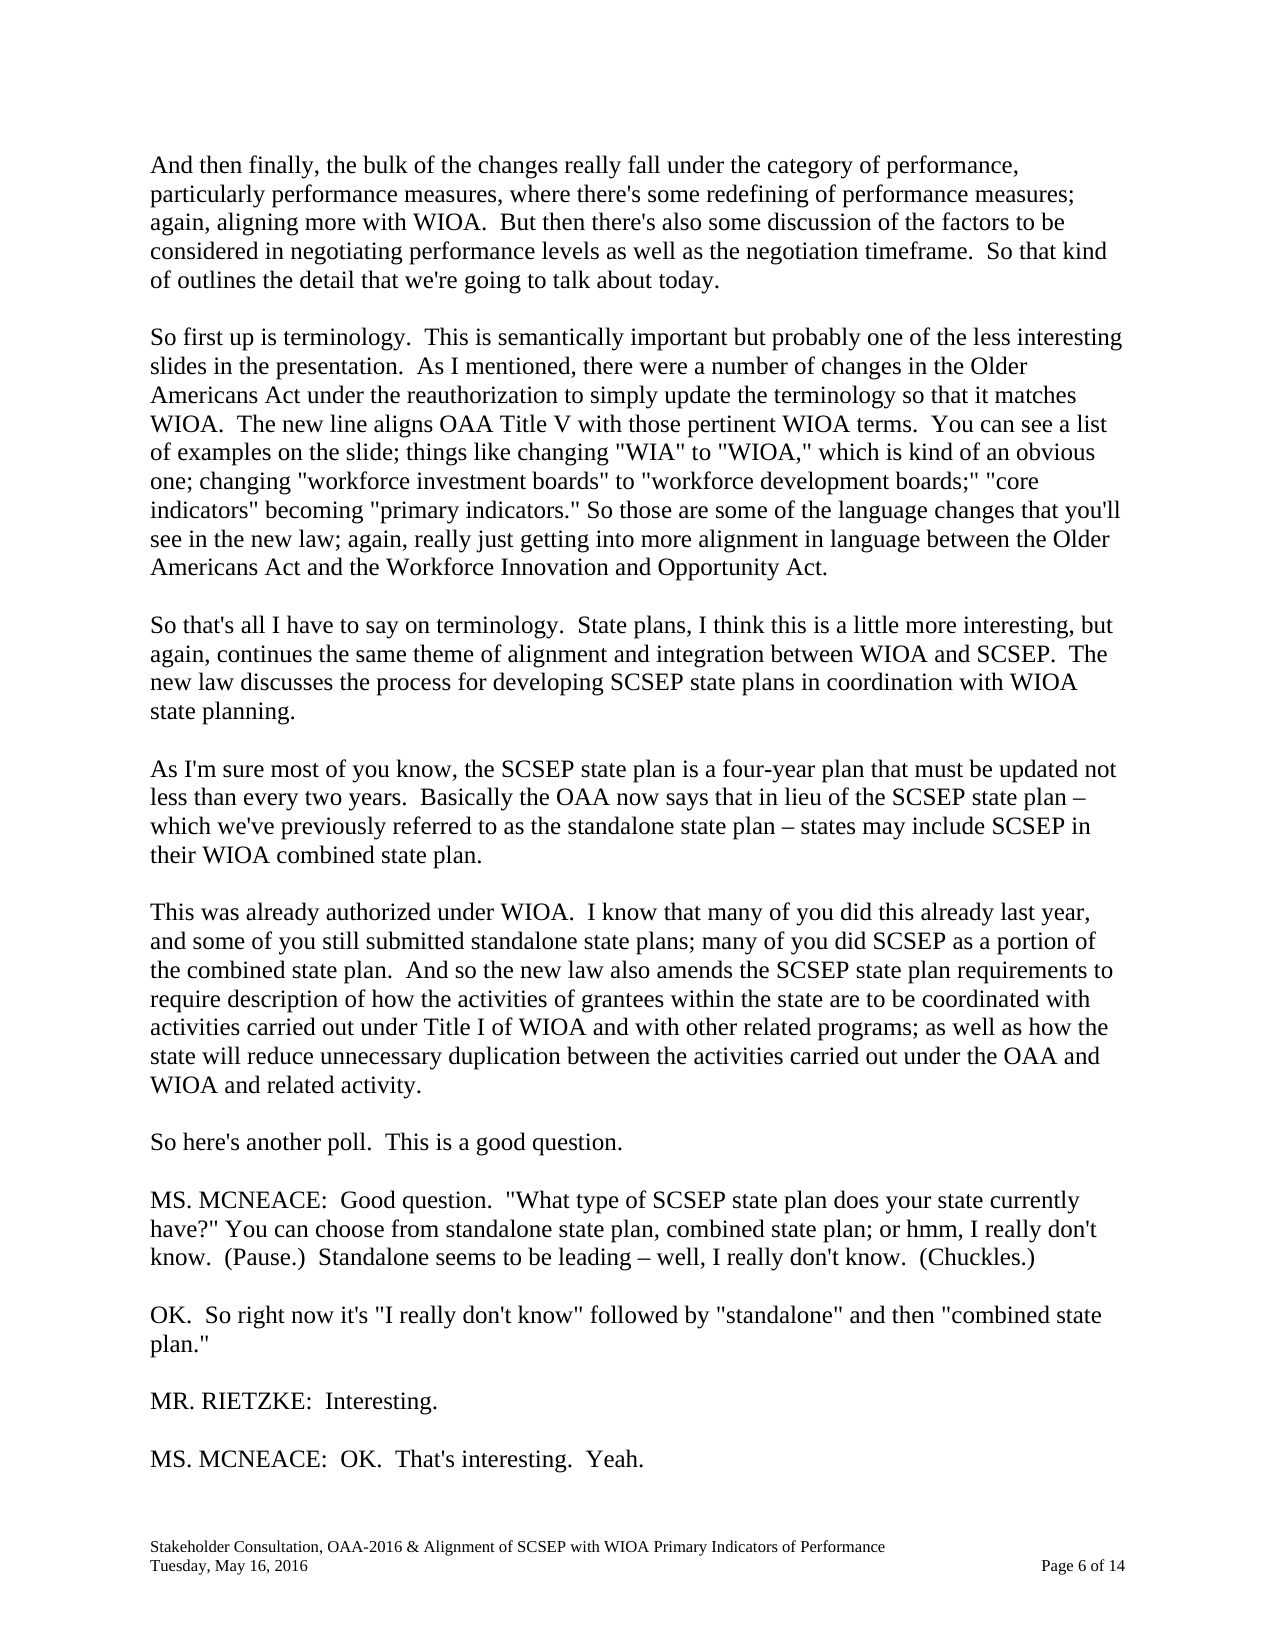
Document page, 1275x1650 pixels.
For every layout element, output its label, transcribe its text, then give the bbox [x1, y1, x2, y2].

text So that's all I have to say on terminology. State plans, I think this is a little more interesting, but again, continues the same theme of alignment and integration between WIOA and SCSEP. The new law discusses the process for developing SCSEP state plans in coordination with WIOA state planning. [150, 610, 1125, 725]
text So here's another poll. This is a good question. [150, 1127, 1125, 1156]
text And then finally, the bulk of the changes really fall under the category of performance, particularly performance measures, where there's some redefining of performance measures; again, aligning more with WIOA. But then there's also some discussion of the factors to be considered in negotiating performance levels as well as the negotiation timeframe. So that kind of outlines the detail that we're going to talk about today. [150, 150, 1125, 294]
text OK. So right now it's "I really don't know" followed by "standalone" and then "combined state plan." [150, 1300, 1125, 1357]
text MS. MCNEACE: OK. That's interesting. Yeah. [150, 1444, 1125, 1472]
text So first up is terminology. This is semantically important but probably one of the less interesting slides in the presentation. As I mentioned, there were a number of changes in the Older Americans Act under the reauthorization to simply update the terminology so that it matches WIOA. The new line aligns OAA Title V with those pertinent WIOA terms. You can see a list of examples on the slide; things like changing "WIA" to "WIOA," which is kind of an obvious one; changing "workforce investment boards" to "workforce development boards;" "core indicators" becoming "primary indicators." So those are some of the language changes that you'll see in the new law; again, really just getting into more alignment in language between the Older Americans Act and the Workforce Innovation and Opportunity Act. [150, 322, 1125, 581]
text MR. RIETZKE: Interesting. [150, 1386, 1125, 1415]
text MS. MCNEACE: Good question. "What type of SCSEP state plan does your state currently have?" You can choose from standalone state plan, combined state plan; or hmm, I really don't know. (Pause.) Standalone seems to be leading – well, I really don't know. (Chuckles.) [150, 1185, 1125, 1271]
text As I'm sure most of you know, the SCSEP state plan is a four-year plan that must be updated not less than every two years. Basically the OAA now says that in lieu of the SCSEP state plan – which we've previously referred to as the standalone state plan – states may include SCSEP in their WIOA combined state plan. [150, 754, 1125, 869]
text This was already authorized under WIOA. I know that many of you did this already last year, and some of you still submitted standalone state plans; many of you did SCSEP as a portion of the combined state plan. And so the new law also amends the SCSEP state plan requirements to require description of how the activities of grantees within the state are to be coordinated with activities carried out under Title I of WIOA and with other related programs; as well as how the state will reduce unnecessary duplication between the activities carried out under the OAA and WIOA and related activity. [150, 897, 1125, 1099]
